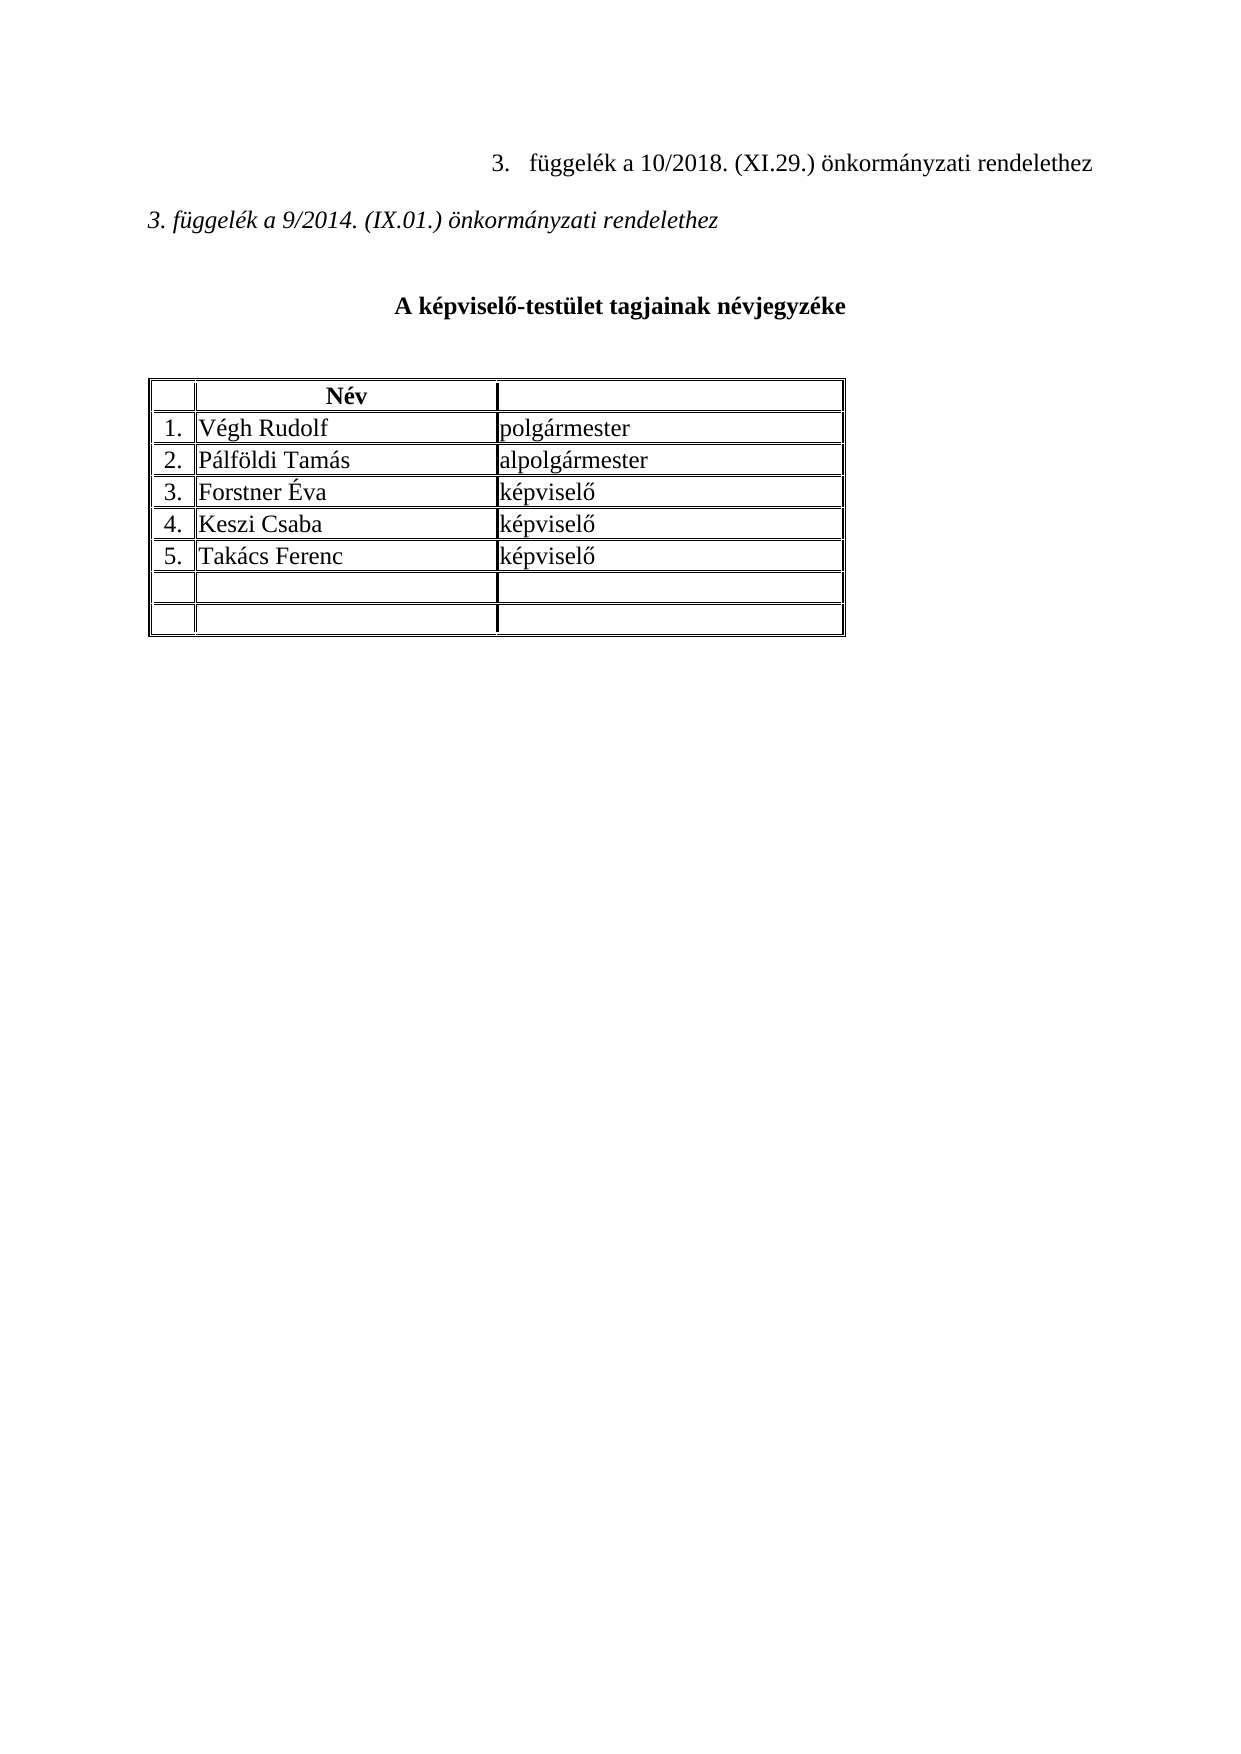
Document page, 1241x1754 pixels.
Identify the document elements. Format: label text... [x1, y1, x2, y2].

text A képviselő-testület tagjainak névjegyzéke [148, 291, 1093, 320]
table_header Név [196, 379, 497, 409]
table_cell 2. [150, 442, 196, 473]
table_cell Pálföldi Tamás [197, 445, 496, 473]
table_header [497, 381, 842, 409]
table_cell Takács Ferenc [197, 541, 496, 569]
table_cell [197, 573, 496, 601]
list függelék a 10/2018. (XI.29.) önkormányzati rendelethez [185, 148, 1093, 176]
table_cell 4. [150, 506, 196, 537]
table_cell Keszi Csaba [197, 509, 496, 537]
table_cell 3. [152, 474, 194, 506]
table_header [152, 381, 196, 409]
table_cell Végh Rudolf [197, 413, 496, 442]
table_cell képviselő [499, 474, 843, 506]
table_cell képviselő [499, 538, 843, 569]
table_cell Forstner Éva [197, 477, 496, 506]
table_cell [152, 570, 194, 601]
table_cell 1. [152, 410, 194, 442]
table_cell [497, 601, 843, 633]
text 3. függelék a 9/2014. (IX.01.) önkormányzati rendelethez [148, 205, 1093, 234]
table_cell képviselő [497, 506, 844, 537]
table_cell polgármester [499, 410, 843, 442]
table_cell alpolgármester [497, 442, 844, 473]
table_cell [499, 570, 843, 601]
table_cell [152, 601, 196, 633]
table_cell 5. [152, 538, 194, 569]
table_cell [196, 605, 497, 633]
